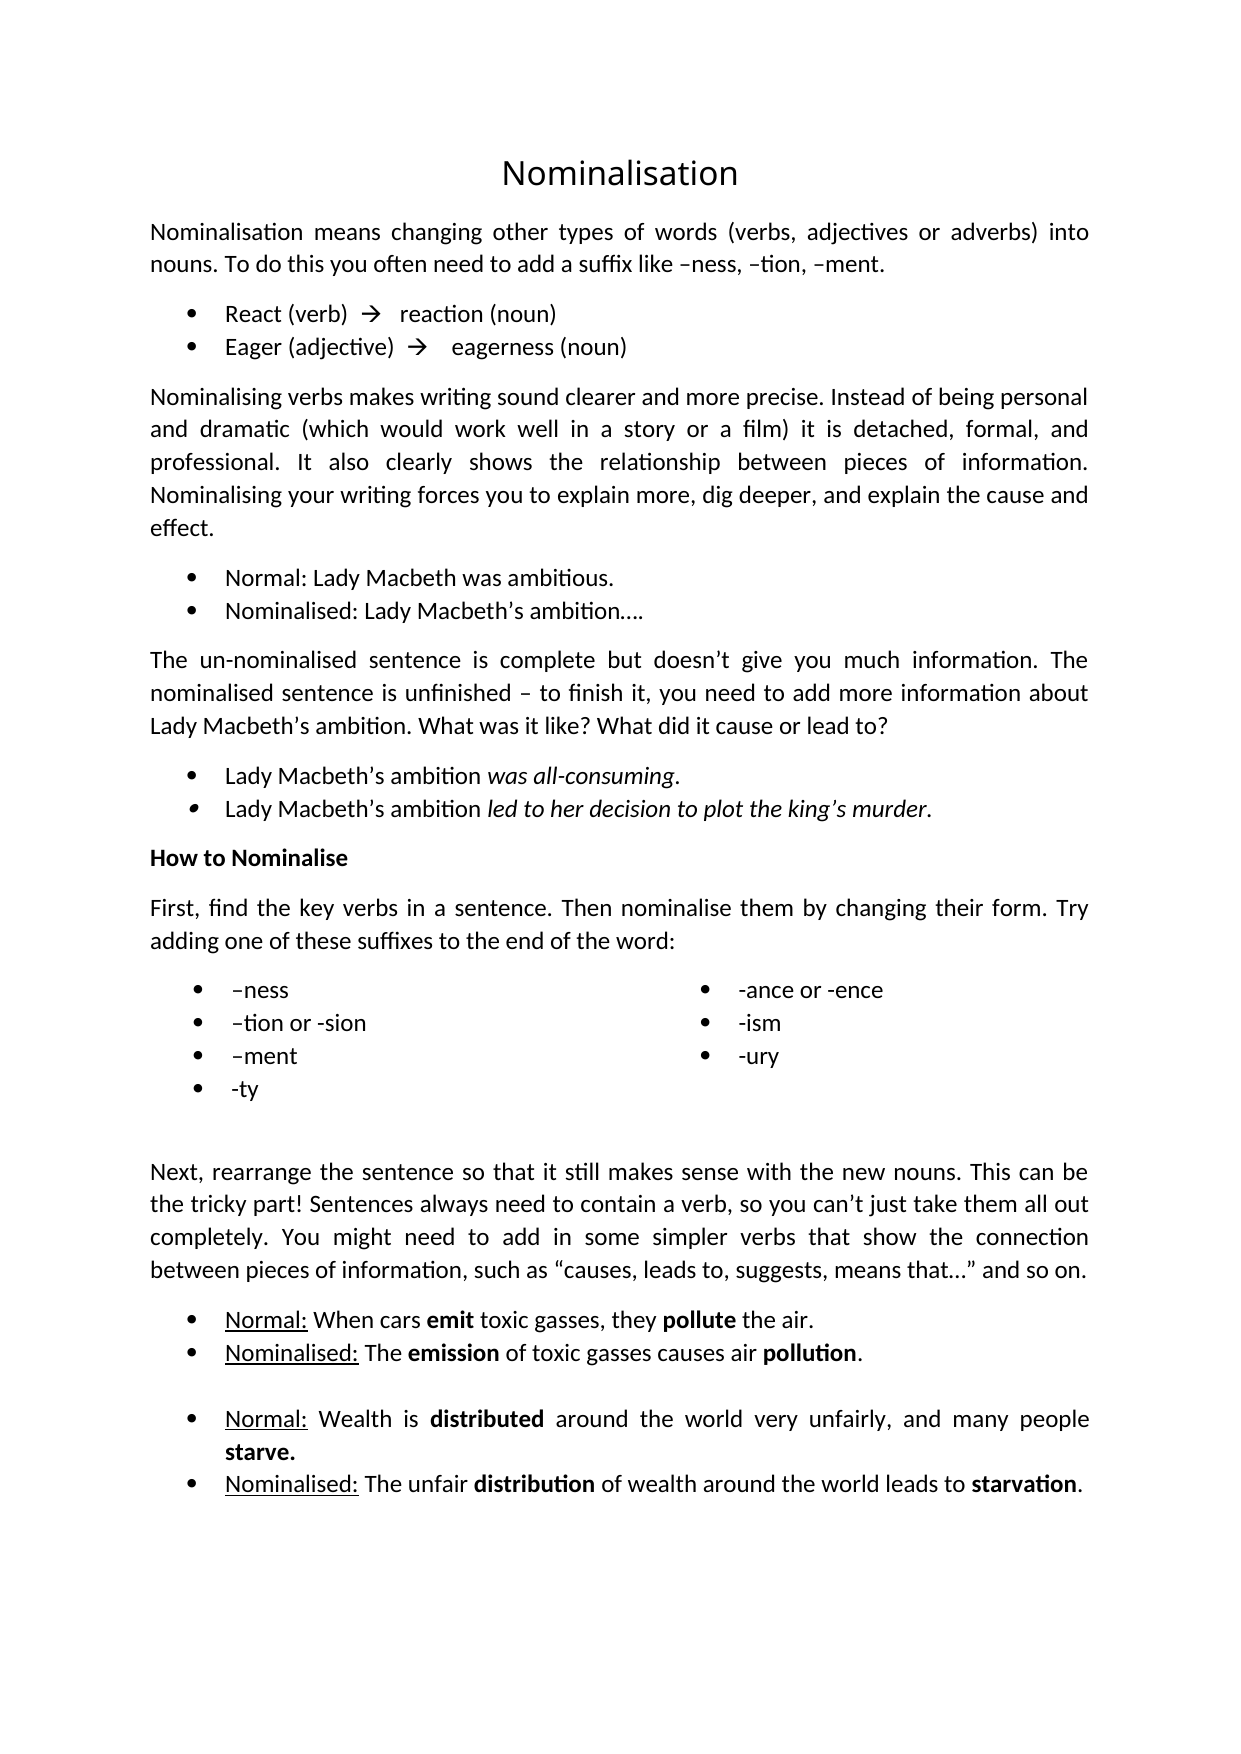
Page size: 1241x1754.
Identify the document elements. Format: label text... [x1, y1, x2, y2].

list -ance or -ence [701, 974, 1090, 1005]
list Lady Macbeth’s ambition led to her decision to plot the king’s murder. [187, 793, 1090, 823]
text Nominalising verbs makes writing sound clearer and more precise. Instead of being personal and dramatic (which would work well in a story or a film) it is detached, formal, and professional. It also clearly shows the relationship between pieces of information. Nominalising your writing forces you to explain more, dig deeper, and explain the cause and effect. [150, 381, 1090, 543]
text Nominalisation means changing other types of words (verbs, adjectives or adverbs) into nouns. To do this you often need to add a suffix like –ness, –tion, –ment. [150, 216, 1090, 279]
text Nominalisation [150, 150, 1090, 195]
list Nominalised: The emission of toxic gasses causes air pollution. [187, 1337, 1090, 1367]
list Nominalised: The unfair distribution of wealth around the world leads to starvation. [187, 1468, 1090, 1499]
list –tion or -sion [194, 1007, 583, 1038]
list –ment [194, 1040, 583, 1071]
text Next, rearrange the sentence so that it still makes sense with the new nouns. This can be the tricky part! Sentences always need to contain a verb, so you can’t just take them all out completely. You might need to add in some simpler verbs that show the connection between pieces of information, such as “causes, leads to, suggests, means that…” and so on. [150, 1156, 1090, 1285]
list React (verb) reaction (noun) [187, 298, 1090, 329]
list Lady Macbeth’s ambition was all-consuming. [187, 760, 1090, 790]
list Nominalised: Lady Macbeth’s ambition…. [187, 595, 1090, 625]
text How to Nominalise [150, 842, 1090, 873]
list Normal: Lady Macbeth was ambitious. [187, 562, 1090, 592]
list Eager (adjective) eagerness (noun) [187, 331, 1090, 362]
list -ty [194, 1073, 583, 1104]
list –ness [194, 974, 583, 1005]
list Normal: When cars emit toxic gasses, they pollute the air. [187, 1304, 1090, 1334]
list Normal: Wealth is distributed around the world very unfairly, and many people starve. [187, 1403, 1090, 1466]
list -ism [701, 1007, 1090, 1038]
text The un-nominalised sentence is complete but doesn’t give you much information. The nominalised sentence is unfinished – to finish it, you need to add more information about Lady Macbeth’s ambition. What was it like? What did it cause or lead to? [150, 644, 1090, 741]
list -ury [701, 1040, 1090, 1071]
text First, find the key verbs in a sentence. Then nominalise them by changing their form. Try adding one of these suffixes to the end of the word: [150, 892, 1090, 955]
